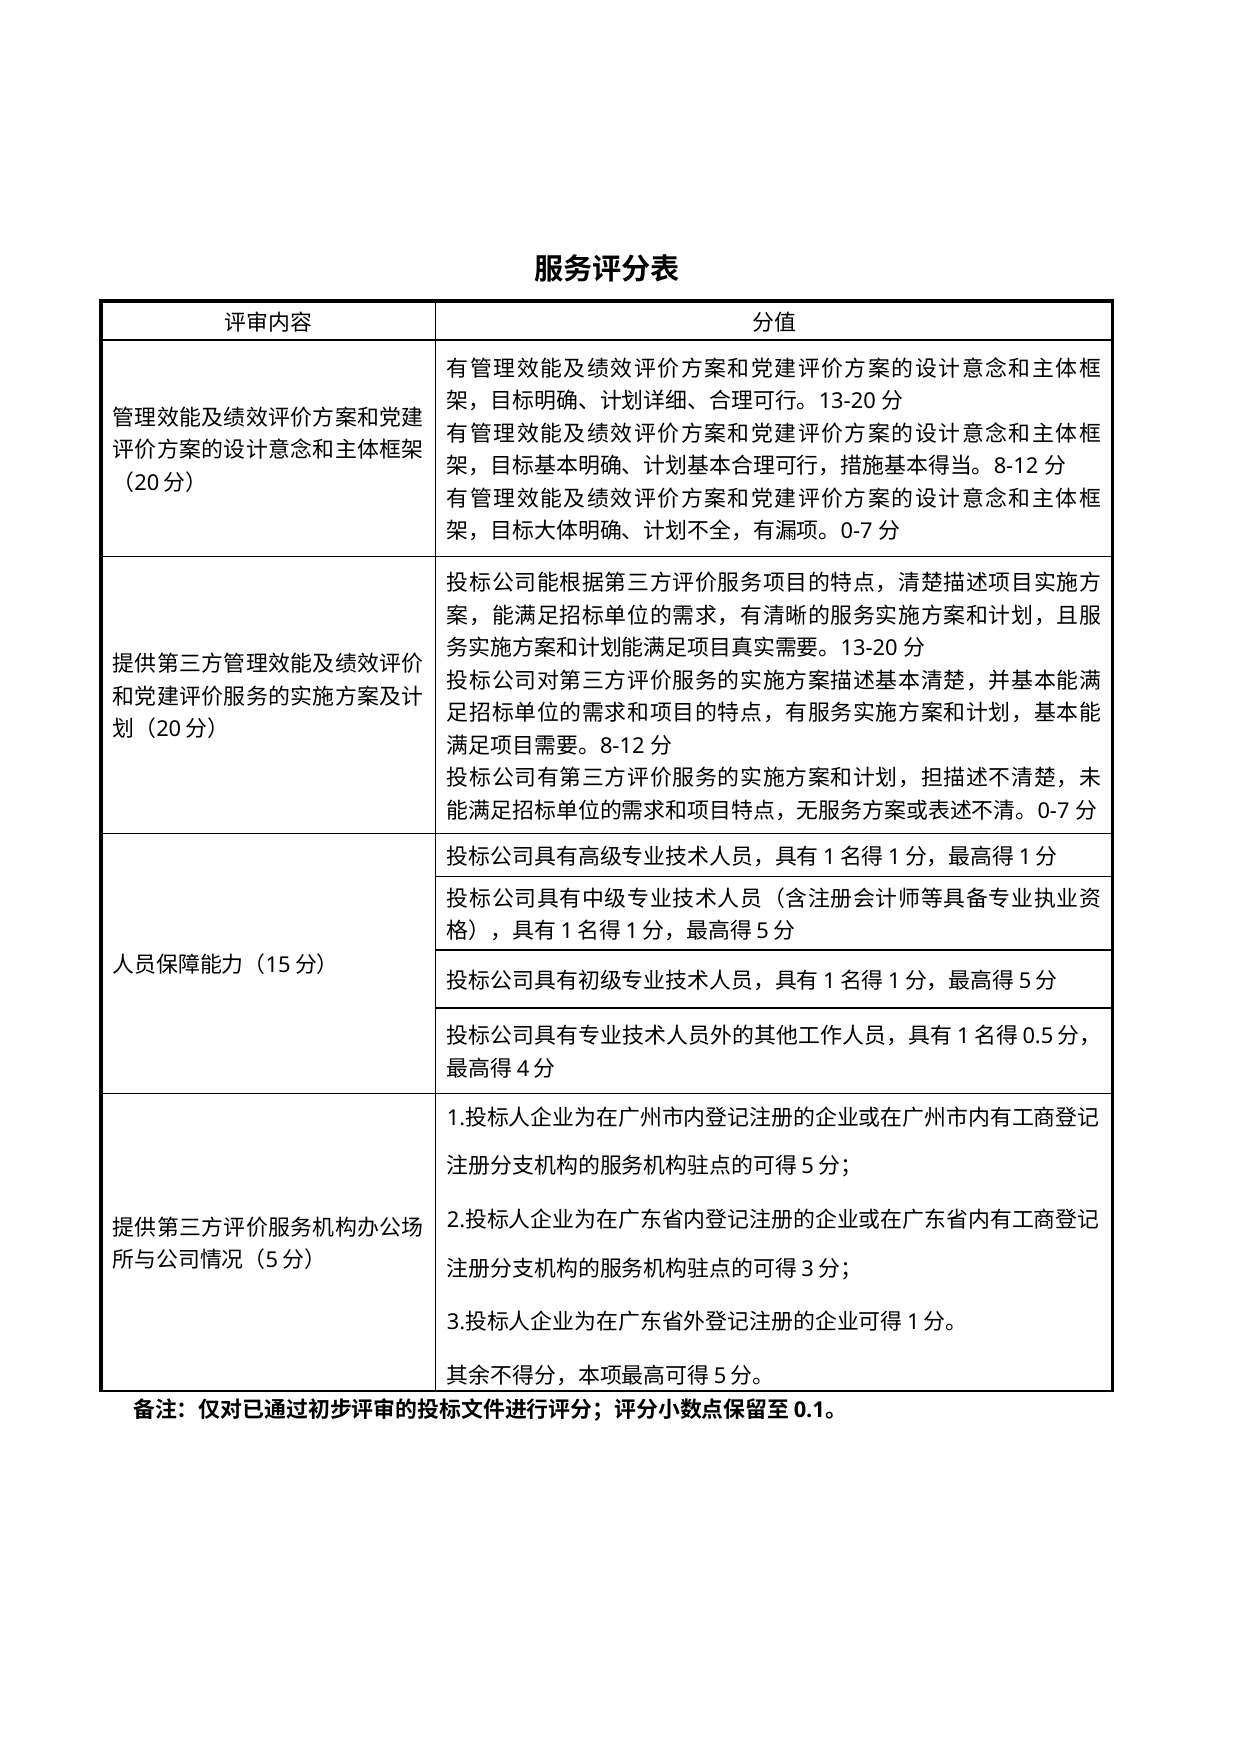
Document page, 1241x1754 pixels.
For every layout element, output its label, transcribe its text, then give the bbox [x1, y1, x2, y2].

table_cell 提供第三方评价服务机构办公场所与公司情况（5分） [103, 1094, 435, 1390]
table_header 分值 [436, 303, 1111, 339]
text 备注：仅对已通过初步评审的投标文件进行评分；评分小数点保留至0.1。 [133, 1392, 1081, 1424]
table_cell 投标公司能根据第三方评价服务项目的特点，清楚描述项目实施方案，能满足招标单位的需求，有清晰的服务实施方案和计划，且服务实施方案和计划能满足项目真实需要。13-20 分 投标公司对第三方评价服务的实施方案描述基本清楚，并基本能满足招标单位的需求和项目的特点，有服务实施方案和计划，基本能满足项目需要。8-12 分 投标公司有第三方评价服务的实施方案和计划，担描述不清楚，未能满足招标单位的需求和项目特点，无服务方案或表述不清。0-7 分 [436, 557, 1111, 832]
table_cell 人员保障能力（15分） [103, 834, 435, 1093]
table_cell 投标公司具有初级专业技术人员，具有1名得1分，最高得5分 [436, 951, 1111, 1007]
table_cell 投标公司具有专业技术人员外的其他工作人员，具有1名得0.5分，最高得4分 [436, 1009, 1111, 1093]
text 服务评分表 [133, 234, 1081, 299]
table_cell 投标公司具有高级专业技术人员，具有1名得1分，最高得1分 [436, 834, 1111, 876]
table_header 评审内容 [103, 303, 435, 339]
table_cell 有管理效能及绩效评价方案和党建评价方案的设计意念和主体框架，目标明确、计划详细、合理可行。13-20 分 有管理效能及绩效评价方案和党建评价方案的设计意念和主体框架，目标基本明确、计划基本合理可行，措施基本得当。8-12 分 有管理效能及绩效评价方案和党建评价方案的设计意念和主体框架，目标大体明确、计划不全，有漏项。0-7 分 [436, 341, 1111, 556]
table_cell 投标公司具有中级专业技术人员（含注册会计师等具备专业执业资格），具有1名得1分，最高得5分 [436, 877, 1111, 949]
table_cell 1.投标人企业为在广州市内登记注册的企业或在广州市内有工商登记注册分支机构的服务机构驻点的可得5分； 2.投标人企业为在广东省内登记注册的企业或在广东省内有工商登记注册分支机构的服务机构驻点的可得3分； 3.投标人企业为在广东省外登记注册的企业可得1分。 其余不得分，本项最高可得5分。 [436, 1094, 1111, 1390]
table_cell 提供第三方管理效能及绩效评价和党建评价服务的实施方案及计划（20分） [103, 557, 435, 832]
table_cell 管理效能及绩效评价方案和党建评价方案的设计意念和主体框架（20分） [103, 341, 435, 556]
